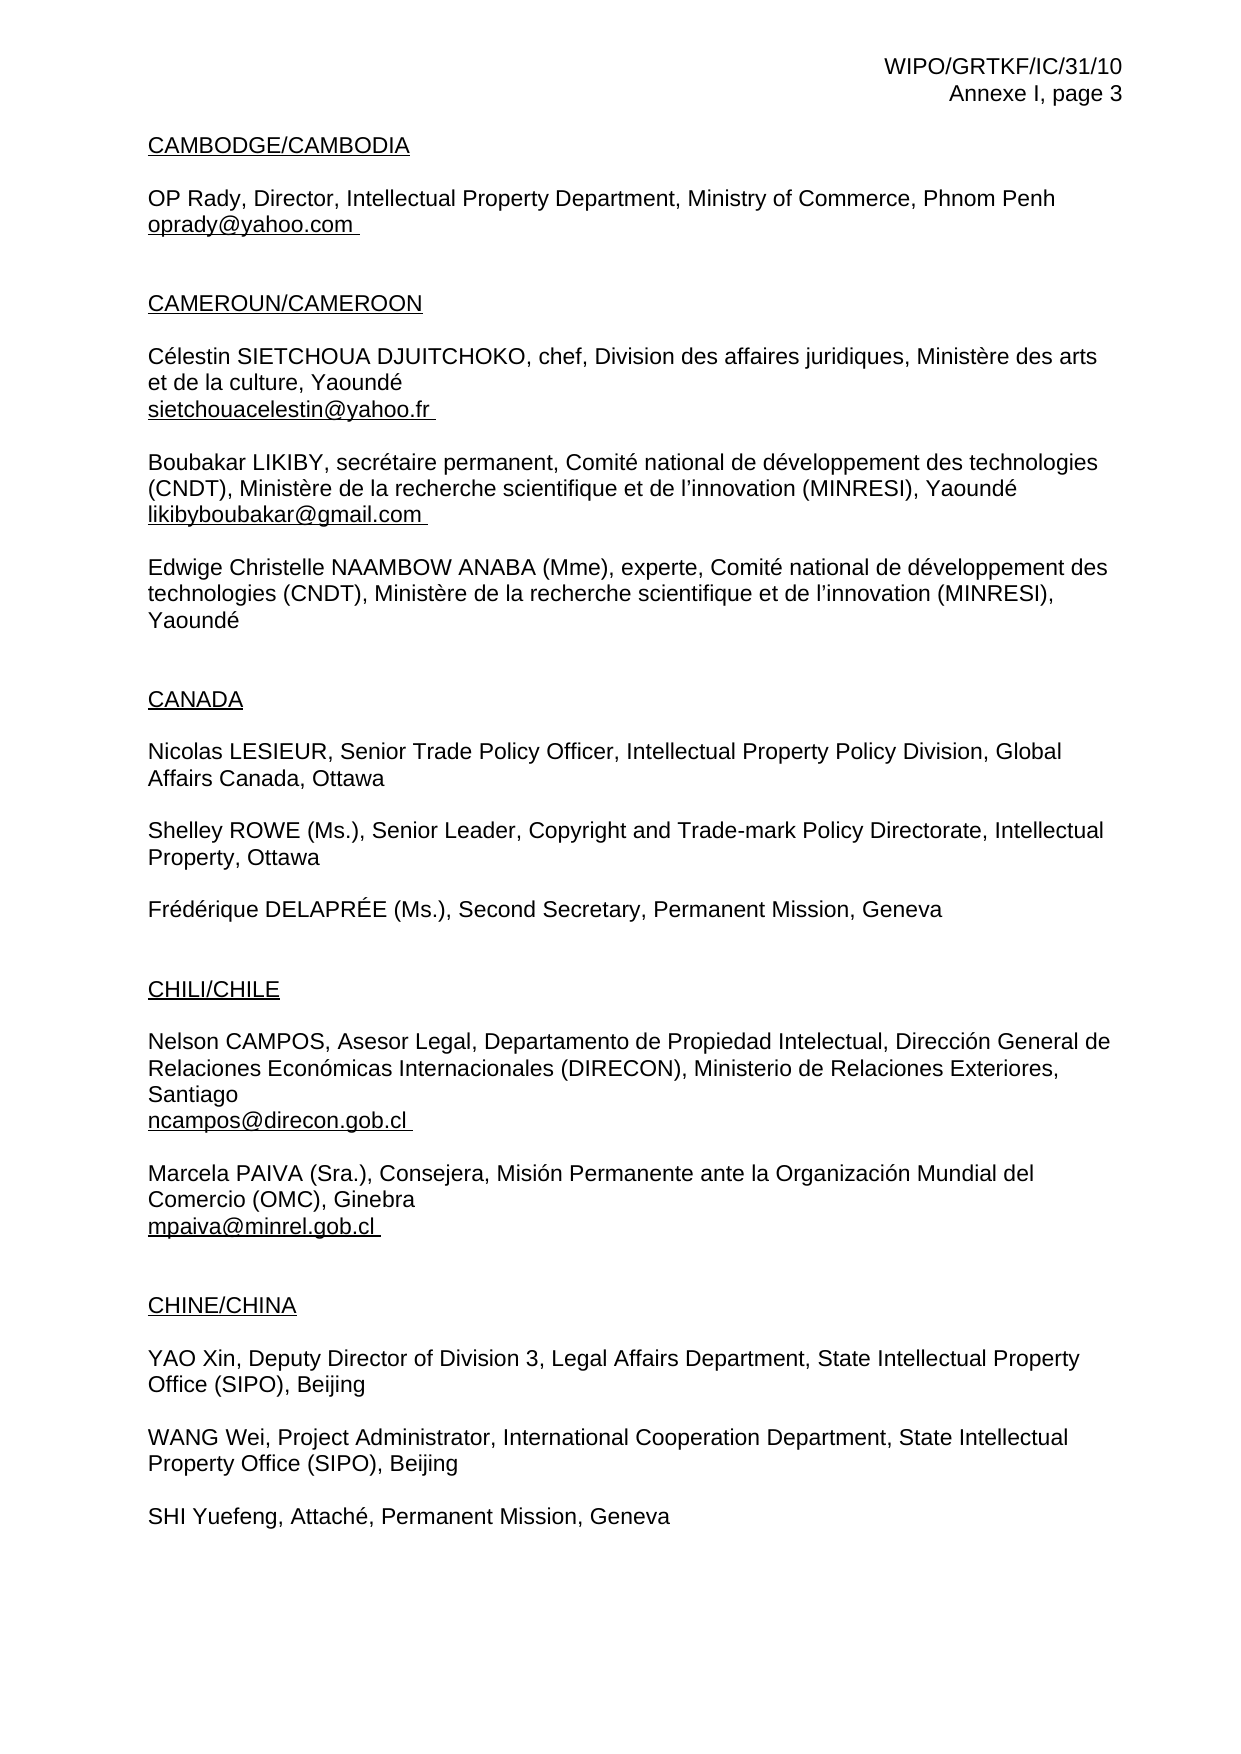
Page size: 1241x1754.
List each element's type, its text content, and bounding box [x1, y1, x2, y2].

text CHINE/CHINA [148, 1292, 1122, 1318]
text Nicolas LESIEUR, Senior Trade Policy Officer, Intellectual Property Policy Division, Global Affairs Canada, Ottawa [148, 738, 1122, 791]
text SHI Yuefeng, Attaché, Permanent Mission, Geneva [148, 1503, 1122, 1529]
text sietchouacelestin@yahoo.fr [148, 396, 1122, 422]
text mpaiva@minrel.gob.cl [148, 1213, 1122, 1239]
text oprady@yahoo.com [148, 211, 1122, 238]
text ncampos@direcon.gob.cl [148, 1107, 1122, 1134]
text CHILI/CHILE [148, 976, 1122, 1002]
text YAO Xin, Deputy Director of Division 3, Legal Affairs Department, State Intellectual Property Office (SIPO), Beijing [148, 1344, 1122, 1397]
text CAMBODGE/CAMBODIA [148, 132, 1122, 158]
text Marcela PAIVA (Sra.), Consejera, Misión Permanente ante la Organización Mundial del Comercio (OMC), Ginebra [148, 1160, 1122, 1213]
text likibyboubakar@gmail.com [148, 501, 1122, 527]
text OP Rady, Director, Intellectual Property Department, Ministry of Commerce, Phnom Penh [148, 185, 1122, 211]
text CAMEROUN/CAMEROON [148, 290, 1122, 317]
text Boubakar LIKIBY, secrétaire permanent, Comité national de développement des technologies (CNDT), Ministère de la recherche scientifique et de l’innovation (MINRESI), Yaoundé [148, 448, 1122, 501]
text Célestin SIETCHOUA DJUITCHOKO, chef, Division des affaires juridiques, Ministère des arts et de la culture, Yaoundé [148, 343, 1122, 396]
text Shelley ROWE (Ms.), Senior Leader, Copyright and Trade-mark Policy Directorate, Intellectual Property, Ottawa [148, 817, 1122, 870]
text Edwige Christelle NAAMBOW ANABA (Mme), experte, Comité national de développement des technologies (CNDT), Ministère de la recherche scientifique et de l’innovation (MINRESI), Yaoundé [148, 554, 1122, 633]
text Nelson CAMPOS, Asesor Legal, Departamento de Propiedad Intelectual, Dirección General de Relaciones Económicas Internacionales (DIRECON), Ministerio de Relaciones Exteriores, Santiago [148, 1028, 1122, 1107]
text WANG Wei, Project Administrator, International Cooperation Department, State Intellectual Property Office (SIPO), Beijing [148, 1423, 1122, 1476]
text Frédérique DELAPRÉE (Ms.), Second Secretary, Permanent Mission, Geneva [148, 896, 1122, 923]
text CANADA [148, 686, 1122, 712]
